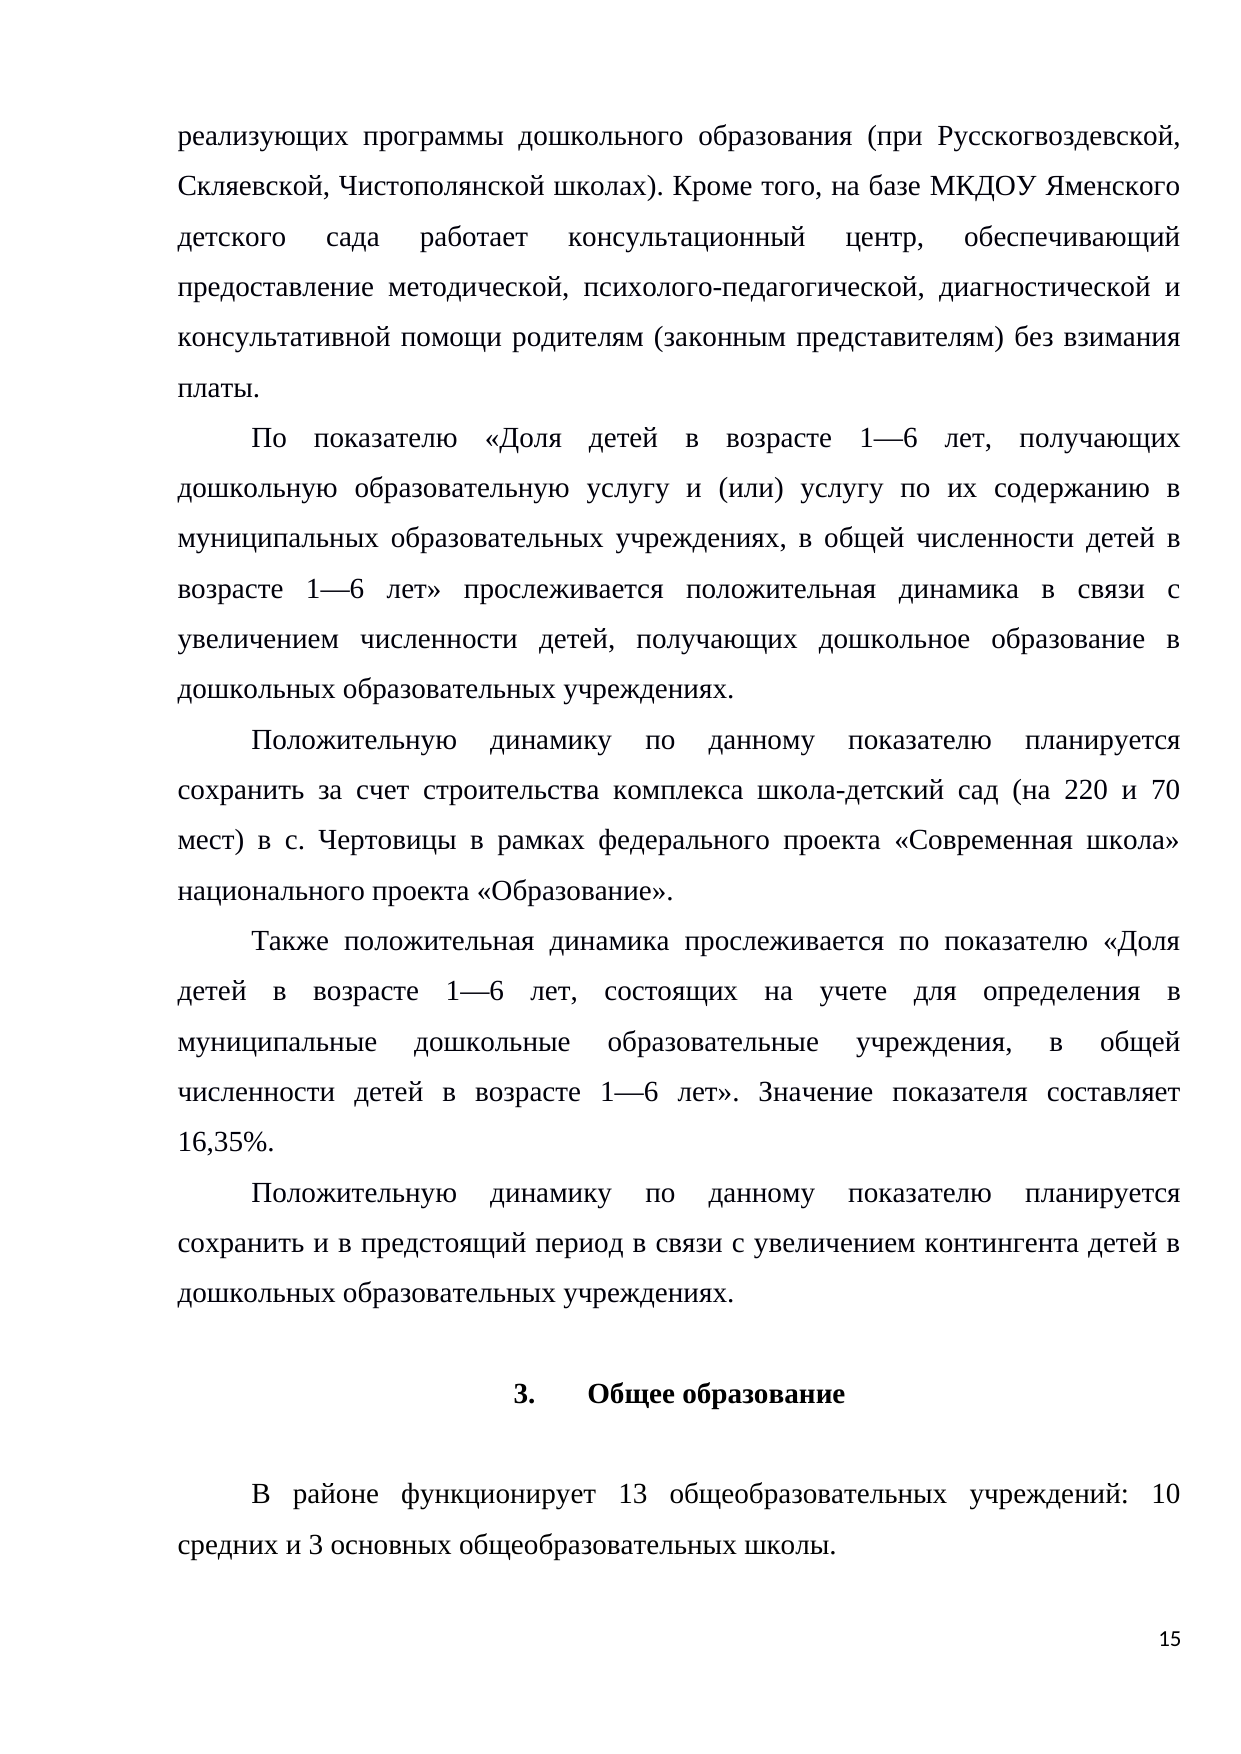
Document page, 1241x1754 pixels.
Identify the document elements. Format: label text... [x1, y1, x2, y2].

text Положительную динамику по данному показателю планируется сохранить и в предстоящий период в связи с увеличением контингента детей в дошкольных образовательных учреждениях. [177, 1175, 1181, 1309]
text Положительную динамику по данному показателю планируется сохранить за счет строительства комплекса школа-детский сад (на 220 и 70 мест) в с. Чертовицы в рамках федерального проекта «Современная школа» национального проекта «Образование». [177, 722, 1181, 906]
text Также положительная динамика прослеживается по показателю «Доля детей в возрасте 1—6 лет, состоящих на учете для определения в муниципальные дошкольные образовательные учреждения, в общей численности детей в возрасте 1—6 лет». Значение показателя составляет 16,35%. [177, 923, 1181, 1158]
list Общее образование [177, 1376, 1181, 1409]
text По показателю «Доля детей в возрасте 1—6 лет, получающих дошкольную образовательную услугу и (или) услугу по их содержанию в муниципальных образовательных учреждениях, в общей численности детей в возрасте 1—6 лет» прослеживается положительная динамика в связи с увеличением численности детей, получающих дошкольное образование в дошкольных образовательных учреждениях. [177, 420, 1181, 705]
text В районе функционирует 13 общеобразовательных учреждений: 10 средних и 3 основных общеобразовательных школы. [177, 1477, 1181, 1560]
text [177, 118, 1181, 403]
